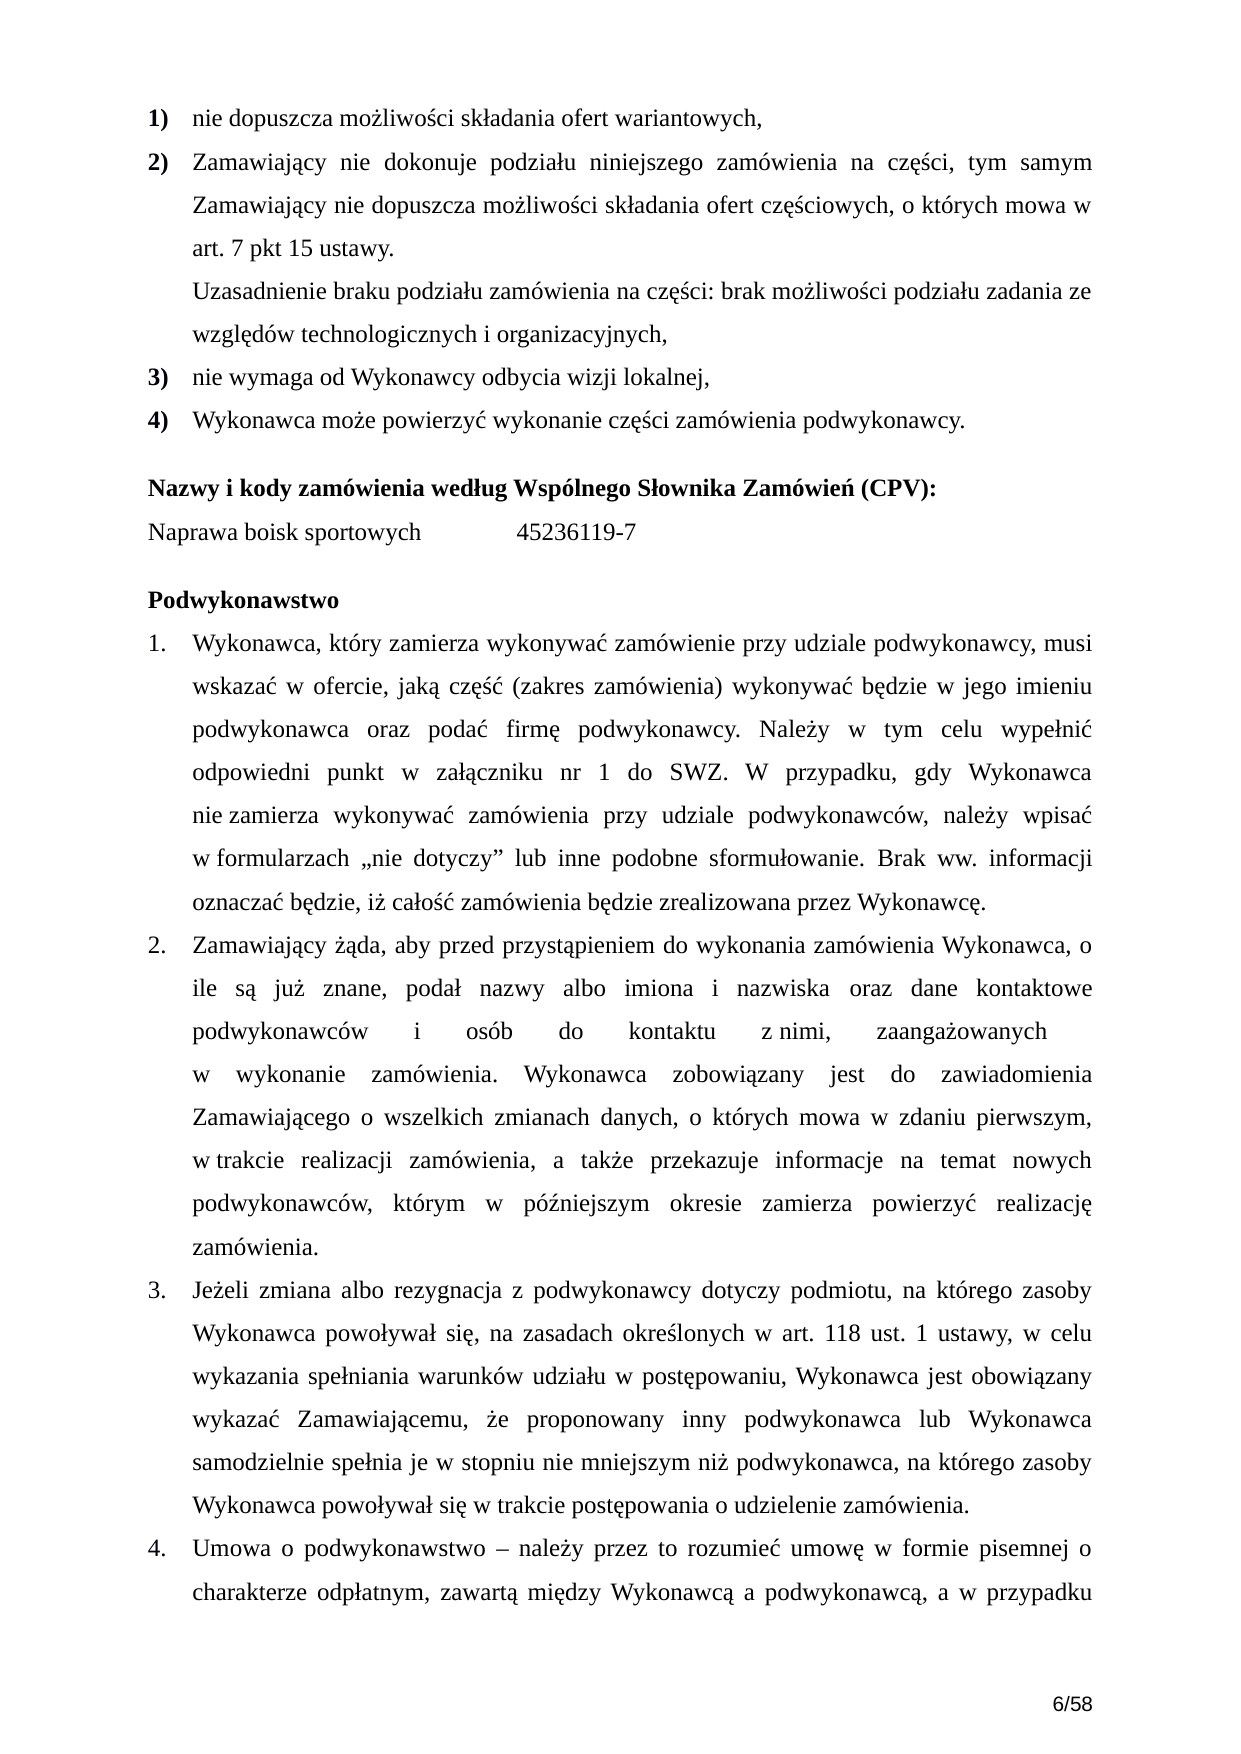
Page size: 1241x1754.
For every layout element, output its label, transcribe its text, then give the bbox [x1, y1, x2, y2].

text Podwykonawstwo [148, 585, 1093, 613]
text Nazwy i kody zamówienia według Wspólnego Słownika Zamówień (CPV): [148, 473, 1093, 502]
list nie wymaga od Wykonawcy odbycia wizji lokalnej, [148, 362, 1093, 391]
text Uzasadnienie braku podziału zamówienia na części: brak możliwości podziału zadania ze względów technologicznych i organizacyjnych, [192, 276, 1093, 348]
list nie dopuszcza możliwości składania ofert wariantowych, [148, 103, 1093, 132]
list Zamawiający nie dokonuje podziału niniejszego zamówienia na części, tym samym Zamawiający nie dopuszcza możliwości składania ofert częściowych, o których mowa w art. 7 pkt 15 ustawy. [148, 147, 1093, 262]
list Jeżeli zmiana albo rezygnacja z podwykonawcy dotyczy podmiotu, na którego zasoby Wykonawca powoływał się, na zasadach określonych w art. 118 ust. 1 ustawy, w celu wykazania spełniania warunków udziału w postępowaniu, Wykonawca jest obowiązany wykazać Zamawiającemu, że proponowany inny podwykonawca lub Wykonawca samodzielnie spełnia je w stopniu nie mniejszym niż podwykonawca, na którego zasoby Wykonawca powoływał się w trakcie postępowania o udzielenie zamówienia. [148, 1275, 1093, 1519]
list Wykonawca, który zamierza wykonywać zamówienie przy udziale podwykonawcy, musi wskazać w ofercie, jaką część (zakres zamówienia) wykonywać będzie w jego imieniu podwykonawca oraz podać firmę podwykonawcy. Należy w tym celu wypełnić odpowiedni punkt w załączniku nr 1 do SWZ. W przypadku, gdy Wykonawca nie zamierza wykonywać zamówienia przy udziale podwykonawców, należy wpisać w formularzach „nie dotyczy” lub inne podobne sformułowanie. Brak ww. informacji oznaczać będzie, iż całość zamówienia będzie zrealizowana przez Wykonawcę. [148, 628, 1093, 915]
list Wykonawca może powierzyć wykonanie części zamówienia podwykonawcy. [148, 405, 1093, 434]
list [148, 1533, 1093, 1605]
text Naprawa boisk sportowych 45236119-7 [148, 517, 1093, 545]
list Zamawiający żąda, aby przed przystąpieniem do wykonania zamówienia Wykonawca, o ile są już znane, podał nazwy albo imiona i nazwiska oraz dane kontaktowe podwykonawców i osób do kontaktu z nimi, zaangażowanych w wykonanie zamówienia. Wykonawca zobowiązany jest do zawiadomienia Zamawiającego o wszelkich zmianach danych, o których mowa w zdaniu pierwszym, w trakcie realizacji zamówienia, a także przekazuje informacje na temat nowych podwykonawców, którym w późniejszym okresie zamierza powierzyć realizację zamówienia. [148, 930, 1093, 1260]
